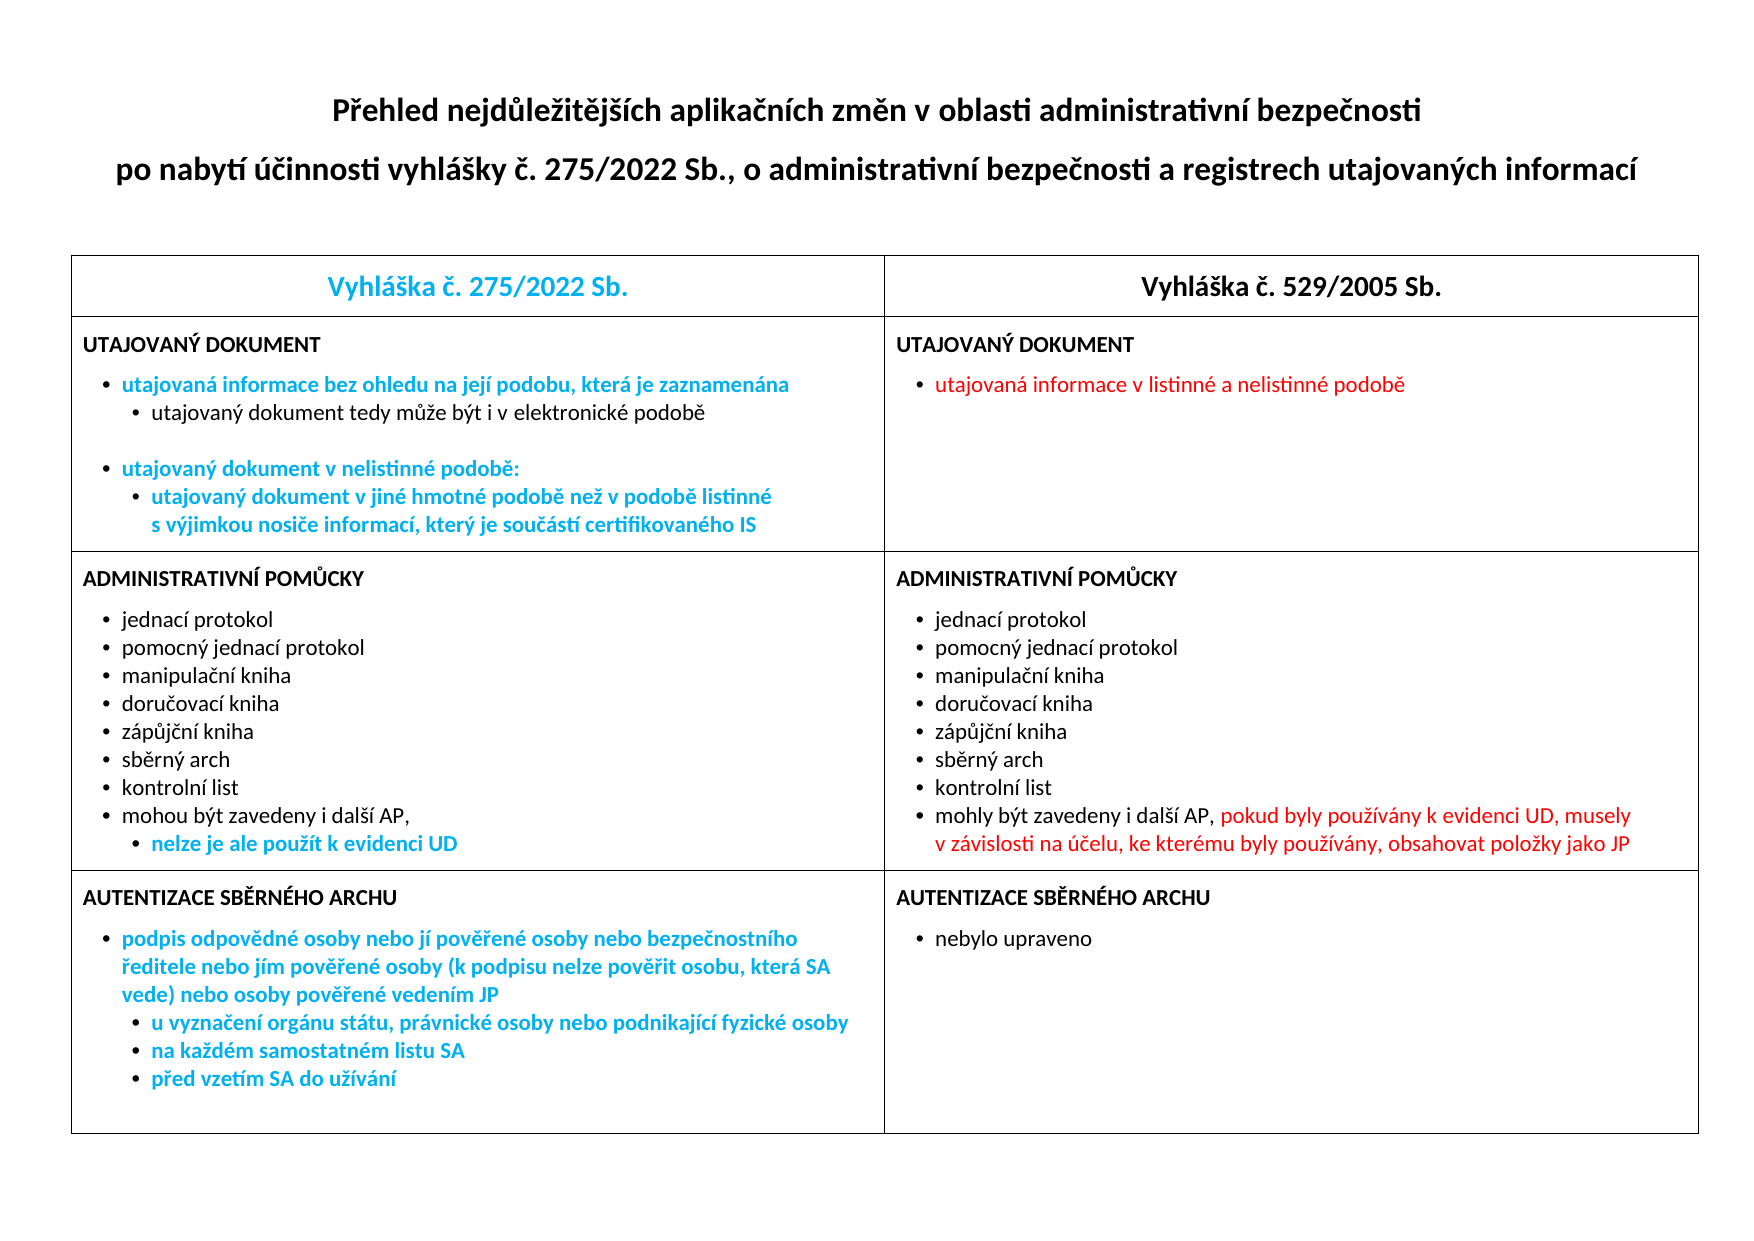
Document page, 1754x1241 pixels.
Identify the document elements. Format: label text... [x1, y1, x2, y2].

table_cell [885, 871, 1698, 1132]
text po nabytí účinnosti vyhlášky č. 275/2022 Sb., o administrativní bezpečnosti a registrech utajovaných informací [71, 148, 1683, 189]
text Přehled nejdůležitějších aplikačních změn v oblasti administrativní bezpečnosti [71, 89, 1683, 129]
table_cell UTAJOVANÝ DOKUMENT utajovaná informace bez ohledu na její podobu, která je zaznamenána utajovaný dokument tedy může být i v elektronické podobě utajovaný dokument v nelistinné podobě: utajovaný dokument v jiné hmotné podobě než v podobě listinné s výjimkou nosiče informací, který je součástí certifikovaného IS [72, 317, 884, 551]
table_cell ADMINISTRATIVNÍ POMŮCKY jednací protokol pomocný jednací protokol manipulační kniha doručovací kniha zápůjční kniha sběrný arch kontrolní list mohou být zavedeny i další AP, nelze je ale použít k evidenci UD [72, 552, 884, 870]
table_header Vyhláška č. 529/2005 Sb. [885, 256, 1698, 316]
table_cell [72, 871, 884, 1132]
table_header Vyhláška č. 275/2022 Sb. [72, 256, 884, 316]
table_cell UTAJOVANÝ DOKUMENT utajovaná informace v listinné a nelistinné podobě [885, 317, 1698, 551]
table_cell ADMINISTRATIVNÍ POMŮCKY jednací protokol pomocný jednací protokol manipulační kniha doručovací kniha zápůjční kniha sběrný arch kontrolní list mohly být zavedeny i další AP, pokud byly používány k evidenci UD, musely v závislosti na účelu, ke kterému byly používány, obsahovat položky jako JP [885, 552, 1698, 870]
